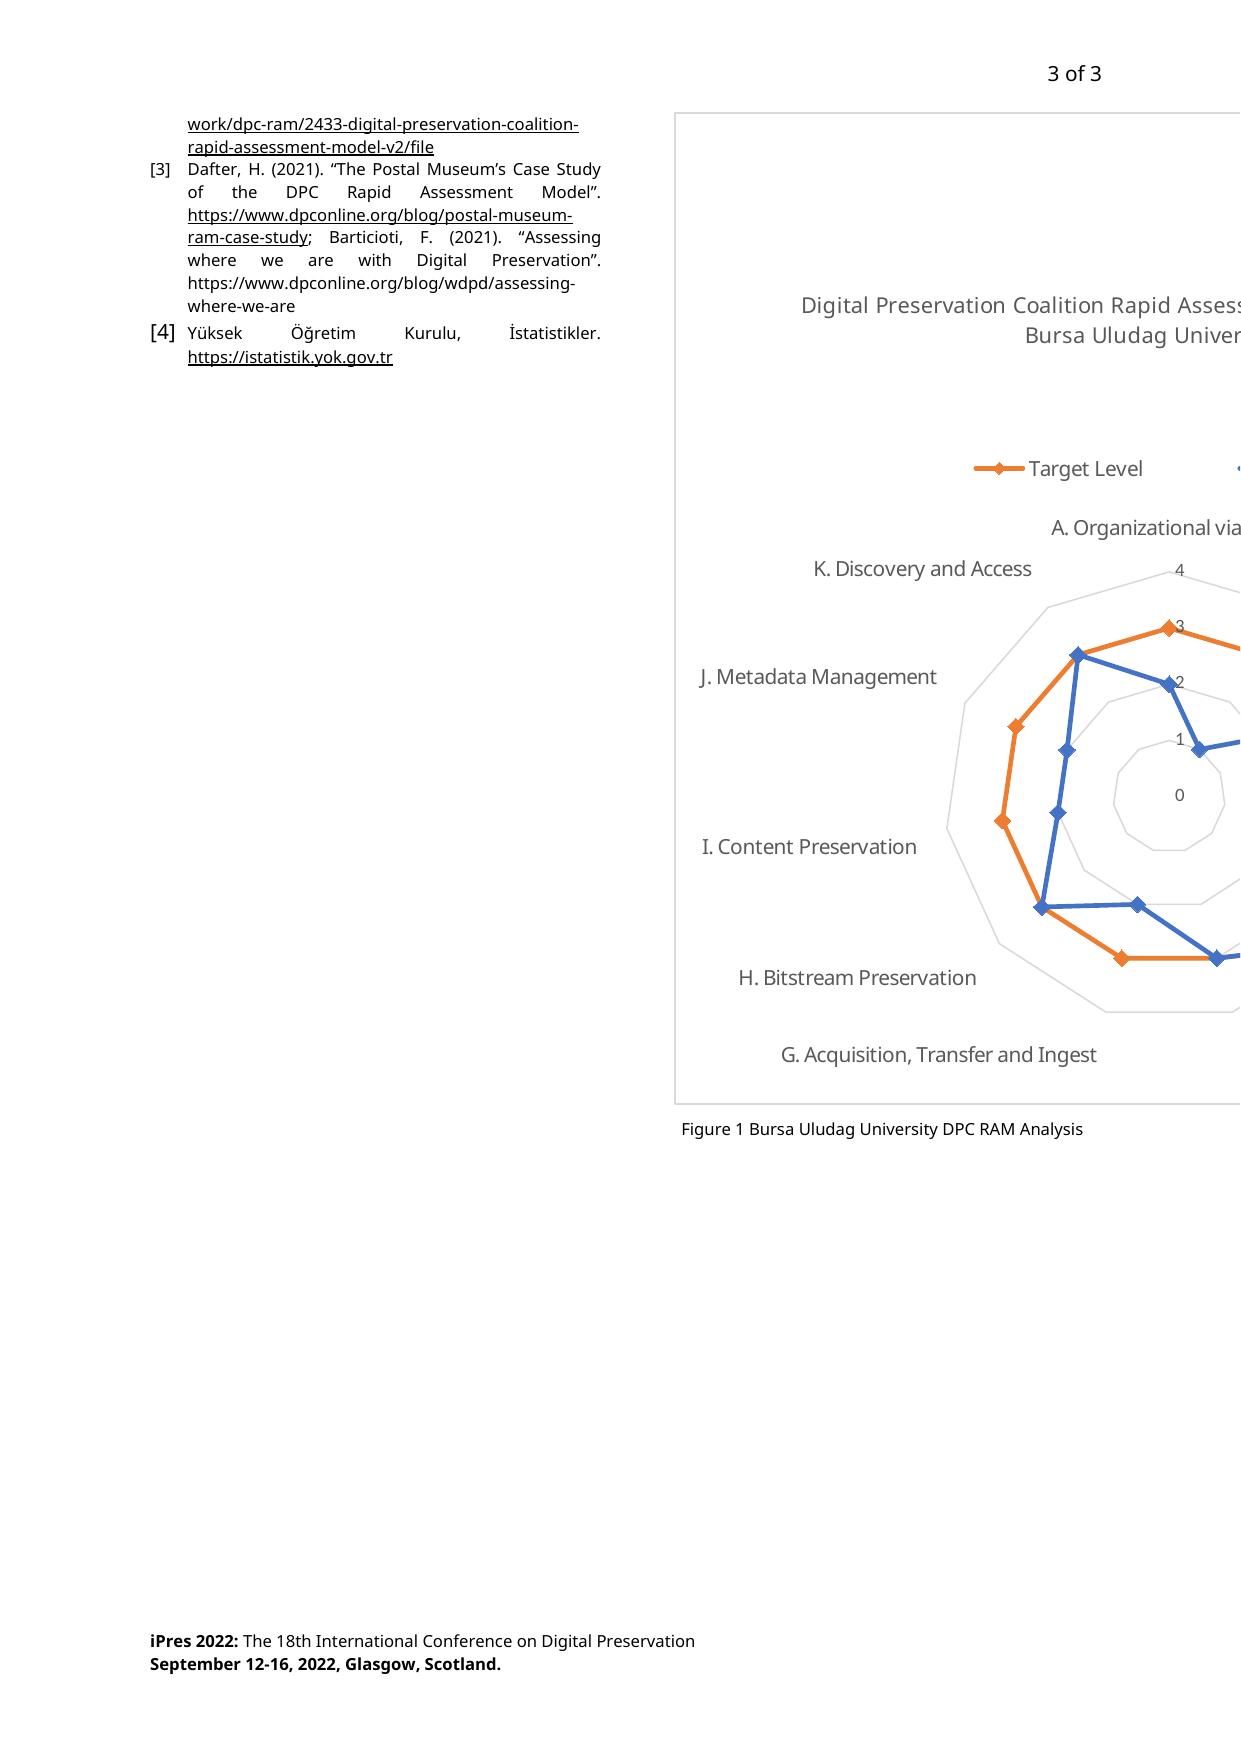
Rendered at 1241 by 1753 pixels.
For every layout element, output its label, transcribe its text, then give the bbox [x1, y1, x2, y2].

text Figure 1 Bursa Uludag University DPC RAM Analysis [639, 1117, 1090, 1140]
list Dafter, H. (2021). “The Postal Museum’s Case Study of the DPC Rapid Assessment Model”. https://www.dpconline.org/blog/postal-museum-ram-case-study; Barticioti, F. (2021). “Assessing where we are with Digital Preservation”. https://www.dpconline.org/blog/wdpd/assessing-where-we-are [150, 158, 601, 317]
list Yüksek Öğretim Kurulu, İstatistikler. https://istatistik.yok.gov.tr [150, 317, 601, 368]
